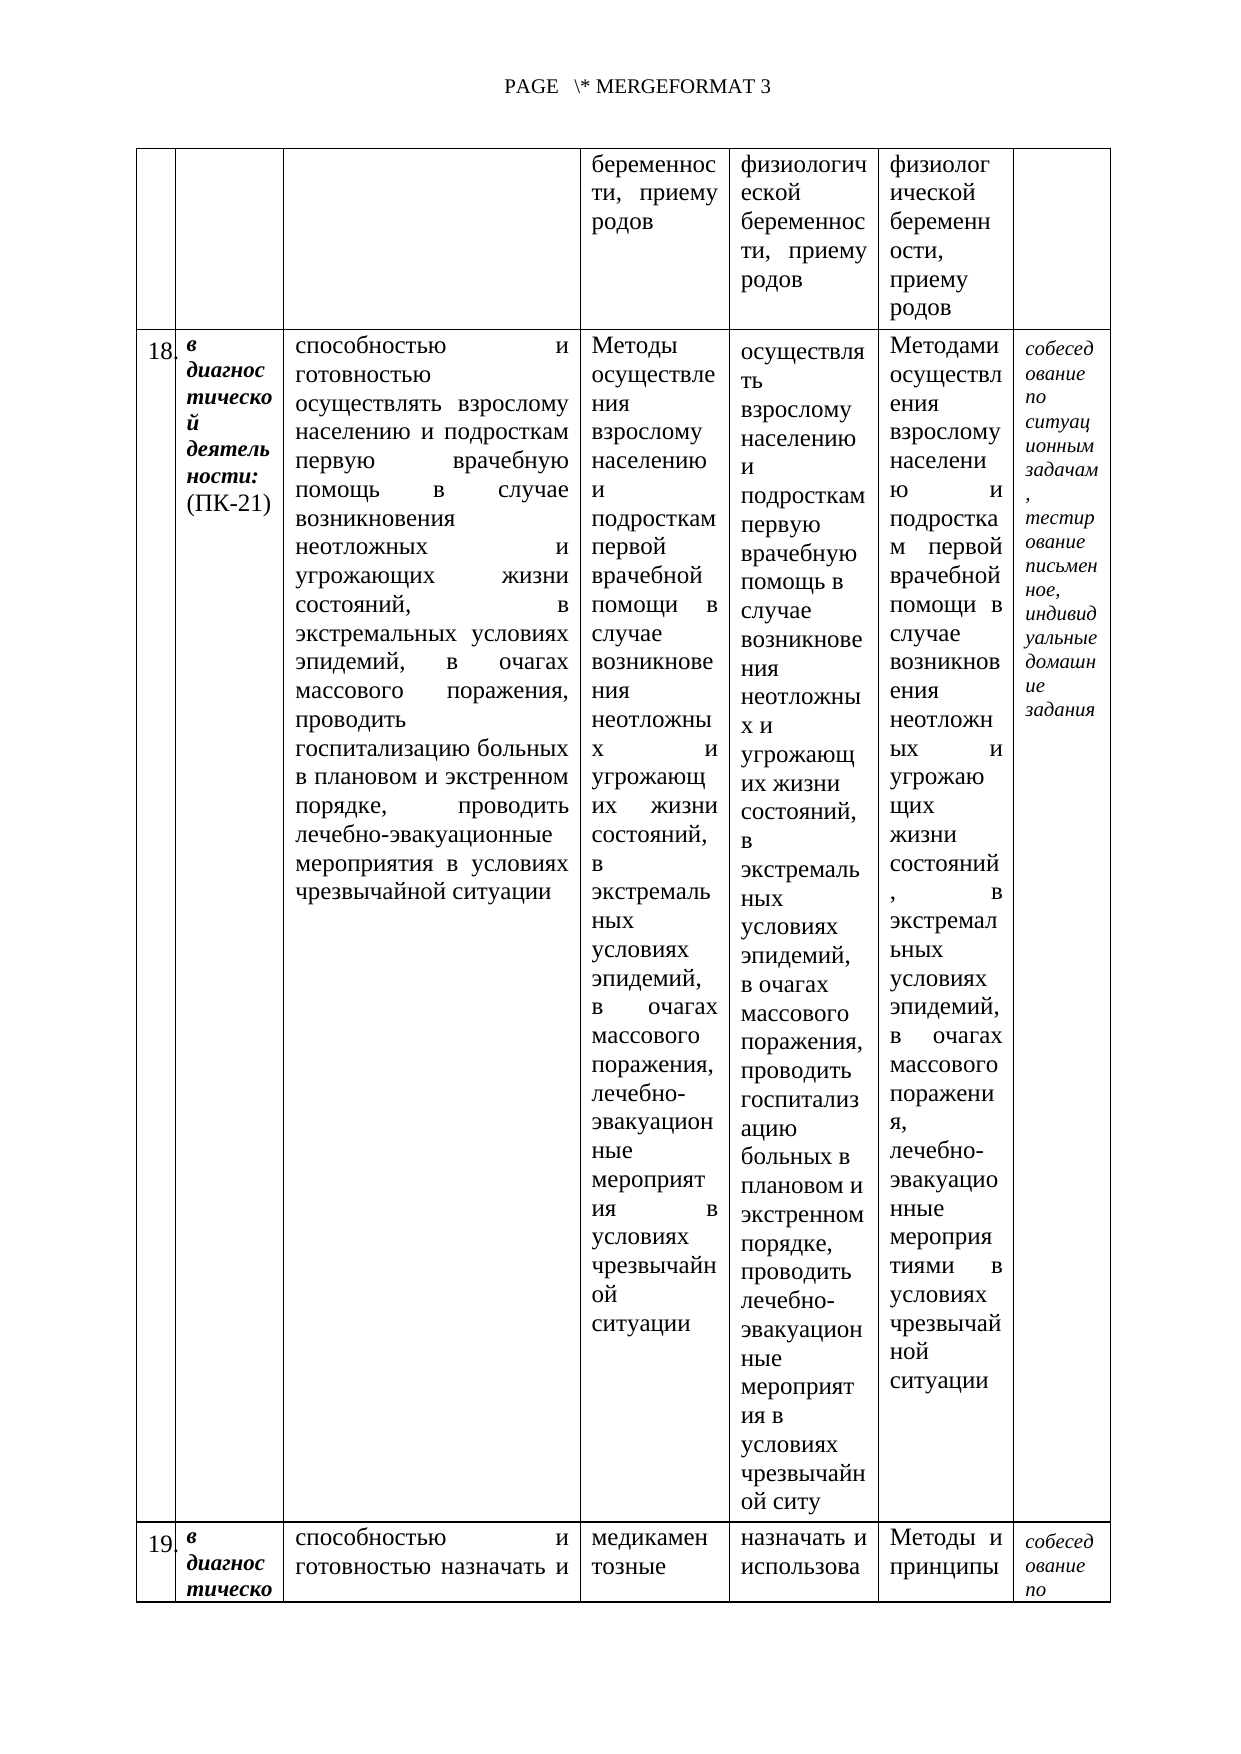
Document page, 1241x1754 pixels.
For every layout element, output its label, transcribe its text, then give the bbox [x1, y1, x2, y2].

table_cell [137, 149, 175, 329]
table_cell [730, 149, 878, 329]
table_cell [137, 1523, 175, 1601]
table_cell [1014, 149, 1110, 329]
table_cell способностью и готовностью осуществлять взрослому населению и подросткам первую врачебную помощь в случае возникновения неотложных и угрожающих жизни состояний, в экстремальных условиях эпидемий, в очагах массового поражения, проводить госпитализацию больных в плановом и экстренном порядке, проводить лечебно-эвакуационные мероприятия в условиях чрезвычайной ситуации [284, 330, 580, 1521]
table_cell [284, 1523, 580, 1601]
table_cell осуществлять взрослому населению и подросткам первую врачебную помощь в случае возникновения неотложных и угрожающих жизни состояний, в экстремальных условиях эпидемий, в очагах массового поражения, проводить госпитализацию больных в плановом и экстренном порядке, проводить лечебно-эвакуационные мероприятия в условиях чрезвычайной ситу [730, 330, 878, 1521]
table_cell в диагностической деятельности: (ПК-21) [176, 330, 283, 1521]
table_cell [284, 149, 580, 329]
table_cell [879, 149, 1013, 329]
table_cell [879, 1523, 1013, 1601]
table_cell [730, 1523, 878, 1601]
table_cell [176, 149, 283, 329]
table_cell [1014, 1523, 1110, 1601]
table_cell [137, 330, 175, 1521]
table_cell собеседование по ситуационным задачам, тестирование письменное, индивидуальные домашние задания [1014, 330, 1110, 1521]
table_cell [581, 149, 729, 329]
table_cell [581, 1523, 729, 1601]
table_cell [176, 1523, 283, 1601]
table_cell Методами осуществления взрослому населению и подросткам первой врачебной помощи в случае возникновения неотложных и угрожающих жизни состояний, в экстремальных условиях эпидемий, в очагах массового поражения, лечебно-эвакуационные мероприятиями в условиях чрезвычайной ситуации [879, 330, 1013, 1521]
table_cell Методы осуществления взрослому населению и подросткам первой врачебной помощи в случае возникновения неотложных и угрожающих жизни состояний, в экстремальных условиях эпидемий, в очагах массового поражения, лечебно-эвакуационные мероприятия в условиях чрезвычайной ситуации [581, 330, 729, 1521]
